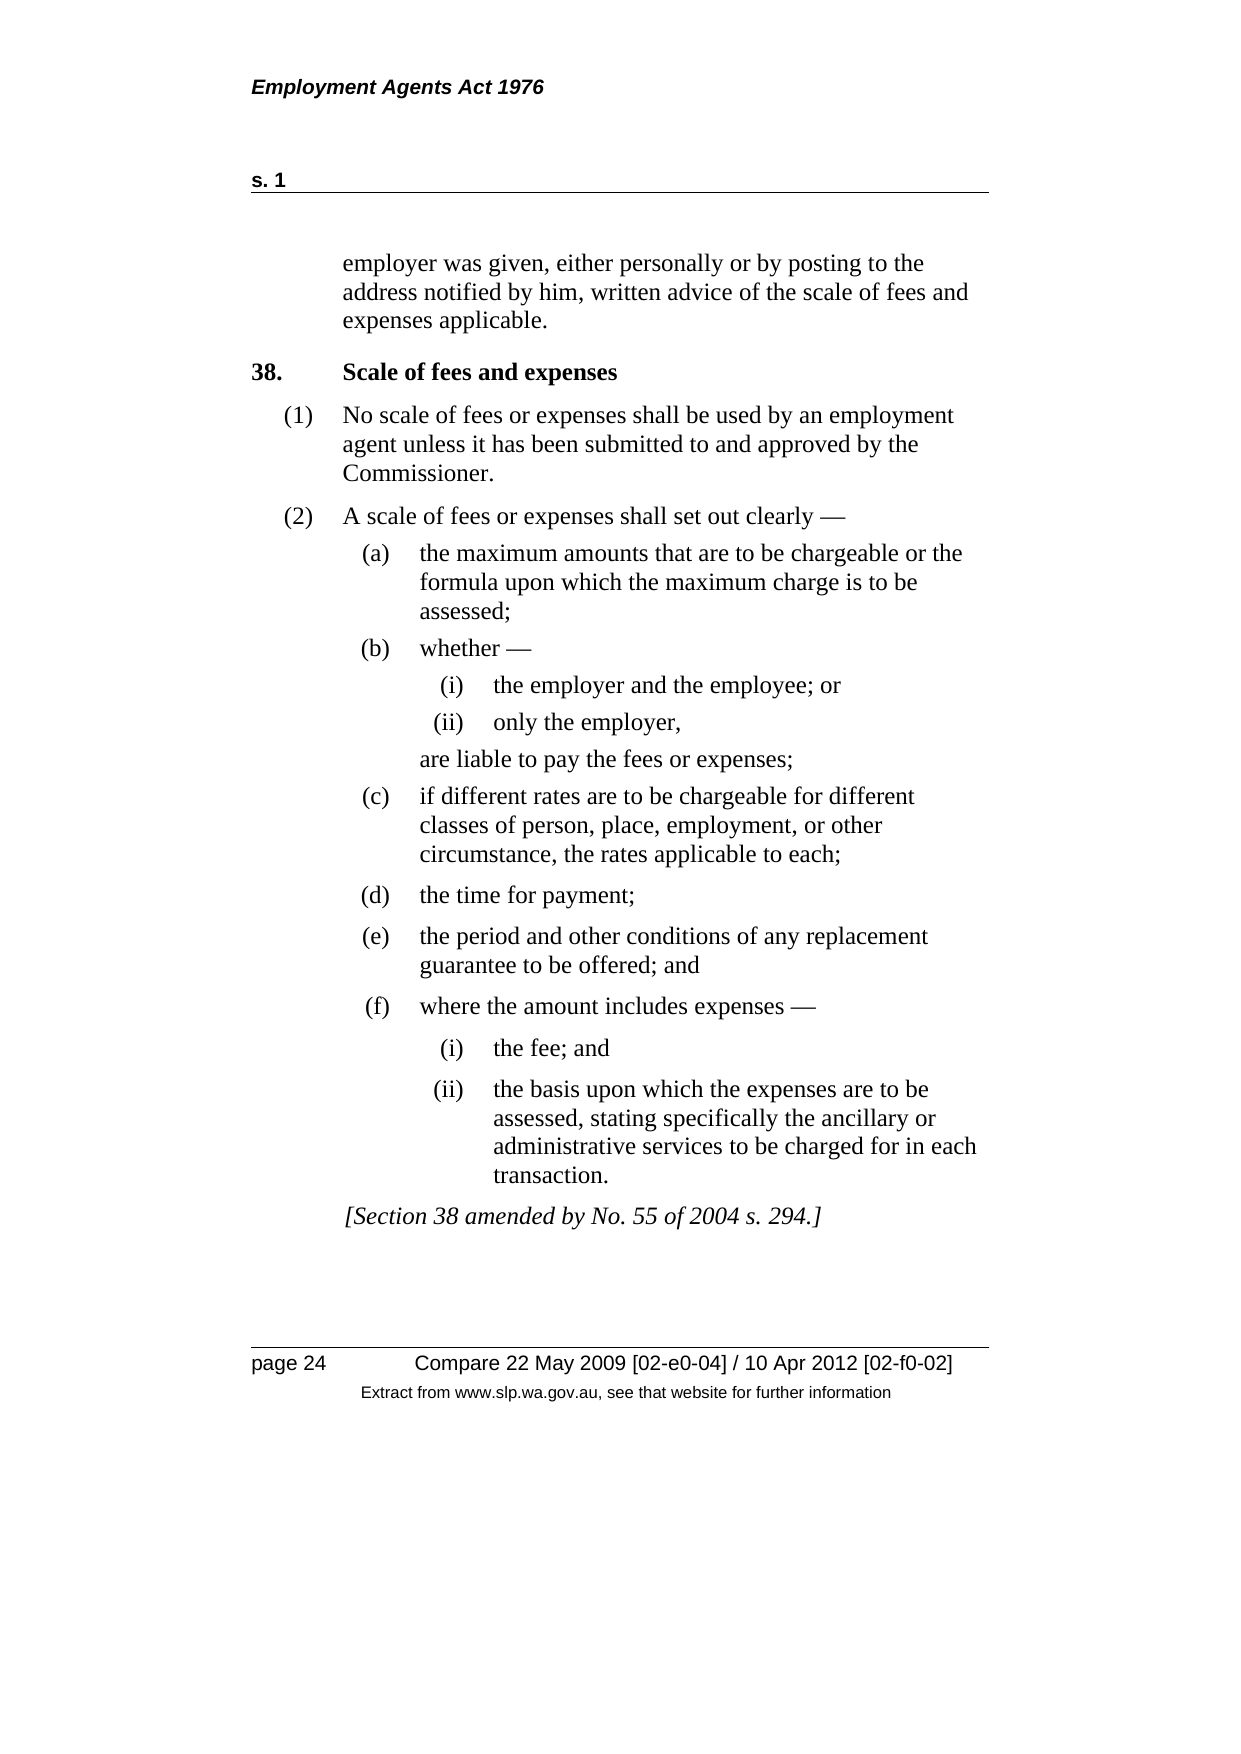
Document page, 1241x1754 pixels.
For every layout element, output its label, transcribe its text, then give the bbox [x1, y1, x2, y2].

text (ii) the basis upon which the expenses are to be assessed, stating specifically the ancillary or administrative services to be charged for in each transaction. [251, 1074, 989, 1189]
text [251, 248, 989, 334]
text (i) the employer and the employee; or [251, 670, 989, 699]
text (1) No scale of fees or expenses shall be used by an employment agent unless it has been submitted to and approved by the Commissioner. [251, 401, 989, 487]
text (d) the time for payment; [251, 880, 989, 909]
text (c) if different rates are to be chargeable for different classes of person, place, employment, or other circumstance, the rates applicable to each; [251, 781, 989, 868]
text [Section 38 amended by No. 55 of 2004 s. 294.] [251, 1201, 989, 1230]
text are liable to pay the fees or expenses; [251, 744, 989, 773]
text (f) where the amount includes expenses — [251, 991, 989, 1020]
text (ii) only the employer, [251, 707, 989, 736]
subtitle 38. Scale of fees and expenses [251, 357, 989, 386]
text (a) the maximum amounts that are to be chargeable or the formula upon which the maximum charge is to be assessed; [251, 538, 989, 625]
text (2) A scale of fees or expenses shall set out clearly — [251, 501, 989, 530]
text (e) the period and other conditions of any replacement guarantee to be offered; and [251, 921, 989, 979]
text (i) the fee; and [251, 1033, 989, 1061]
text (b) whether — [251, 633, 989, 662]
